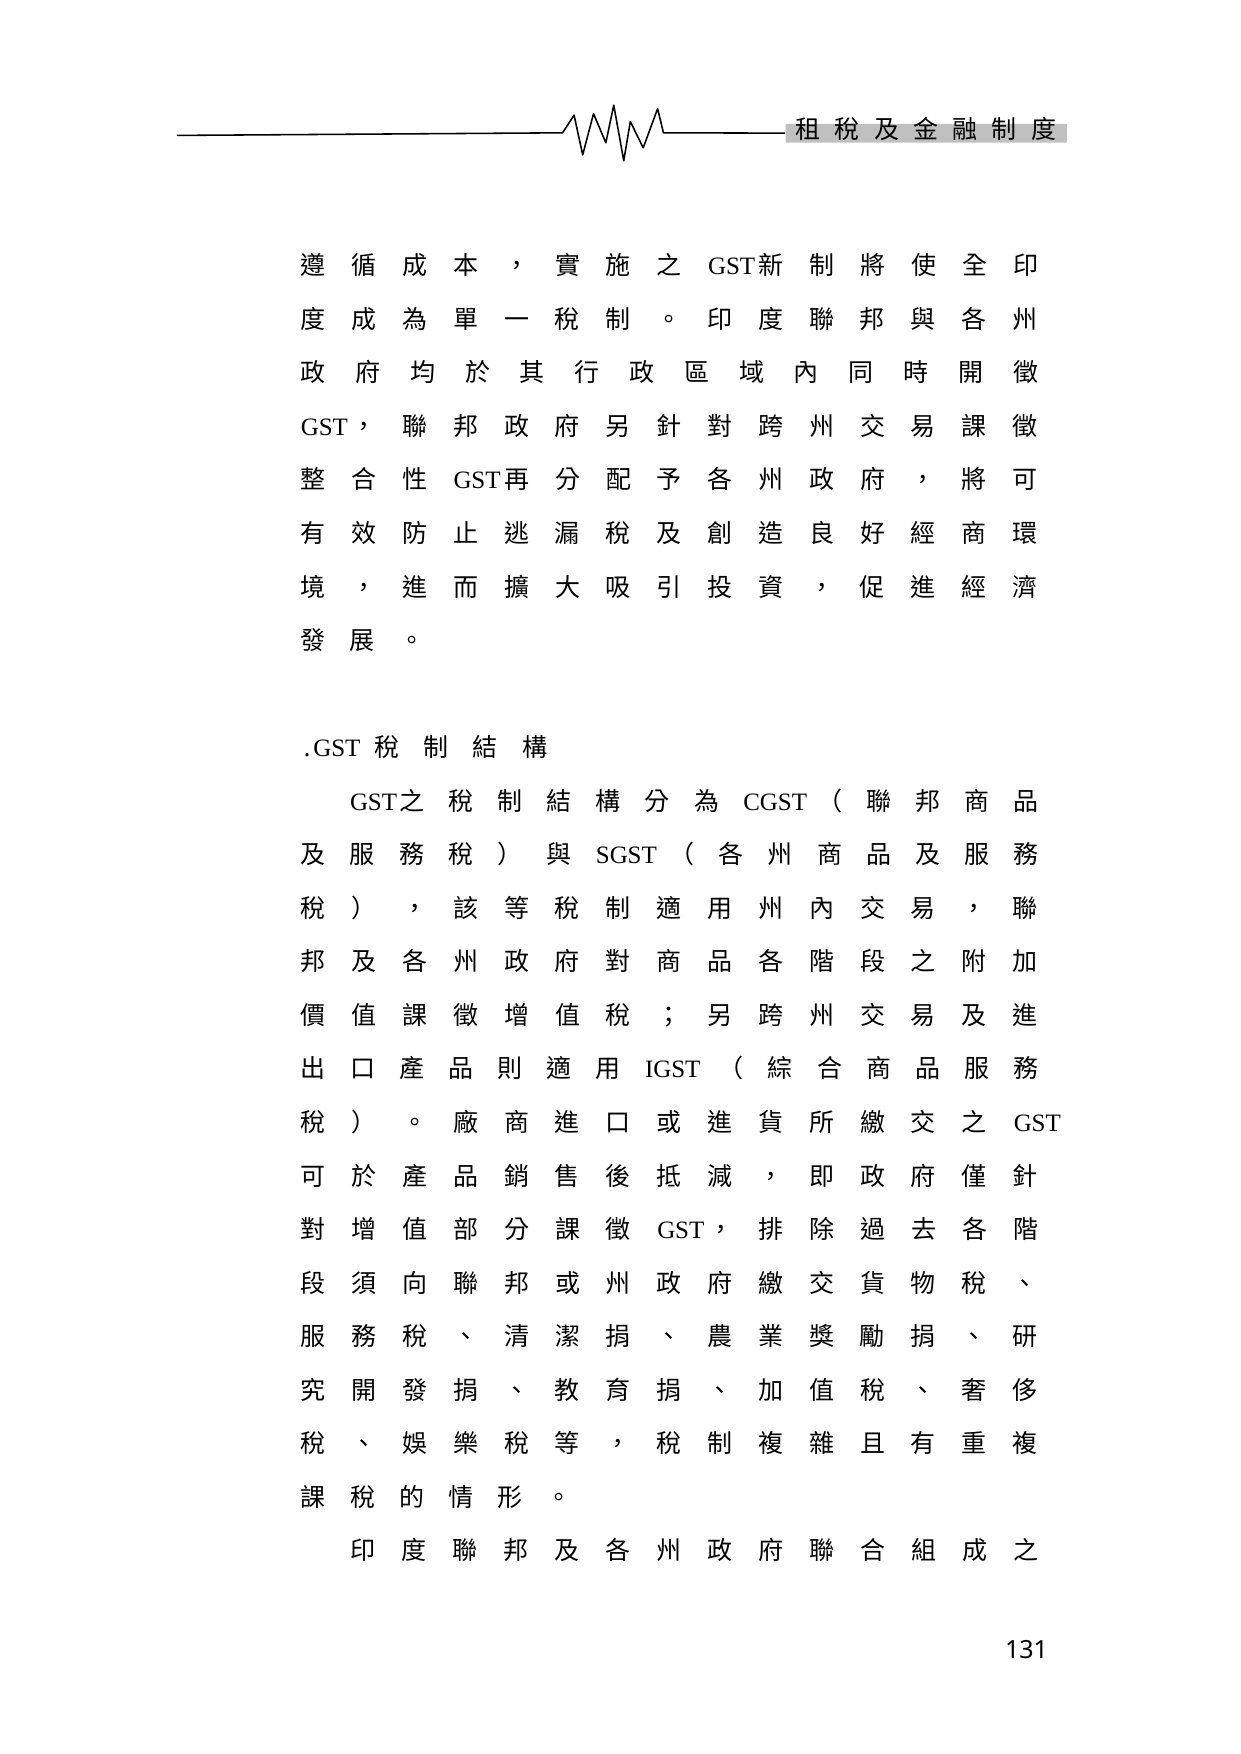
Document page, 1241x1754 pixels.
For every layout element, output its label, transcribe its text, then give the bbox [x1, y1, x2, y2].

text ․GST稅制結構 [276, 719, 1063, 773]
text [276, 237, 1063, 666]
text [276, 1522, 1063, 1576]
text GST之稅制結構分為CGST（聯邦商品及服務稅）與SGST（各州商品及服務稅），該等稅制適用州內交易，聯邦及各州政府對商品各階段之附加價值課徵增值稅；另跨州交易及進出口產品則適用IGST（綜合商品服務稅）。廠商進口或進貨所繳交之GST可於產品銷售後抵減，即政府僅針對增值部分課徵GST，排除過去各階段須向聯邦或州政府繳交貨物稅、服務稅、清潔捐、農業獎勵捐、研究開發捐、教育捐、加值稅、奢侈稅、娛樂稅等，稅制複雜且有重複課稅的情形。 [276, 773, 1063, 1522]
